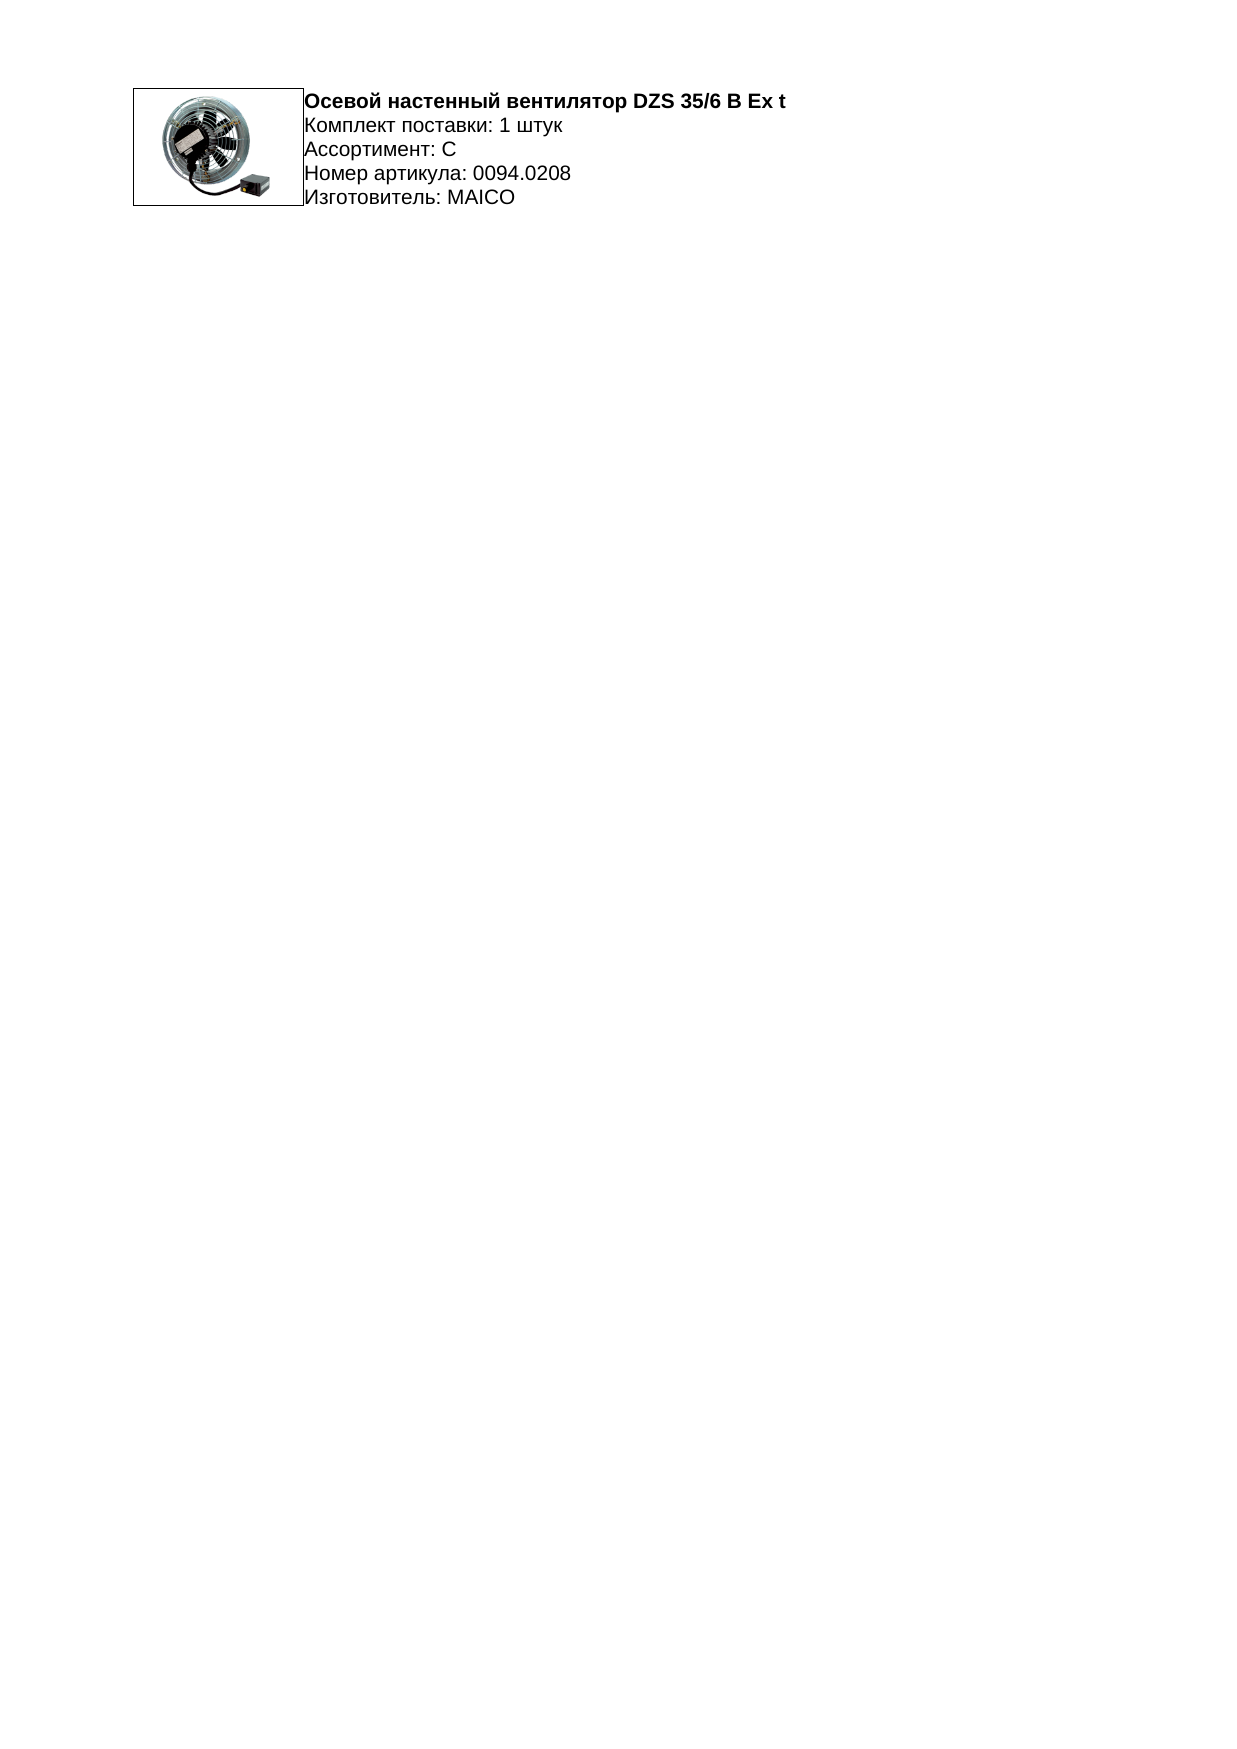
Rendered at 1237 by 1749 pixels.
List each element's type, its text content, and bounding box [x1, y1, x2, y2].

text Осевой настенный вентилятор DZS 35/6 B Ex tКомплект поставки: 1 штукАссортимент: C Номер артикула: 0094.0208Изготовитель: MAICO [133, 89, 1148, 208]
picture [134, 89, 303, 205]
